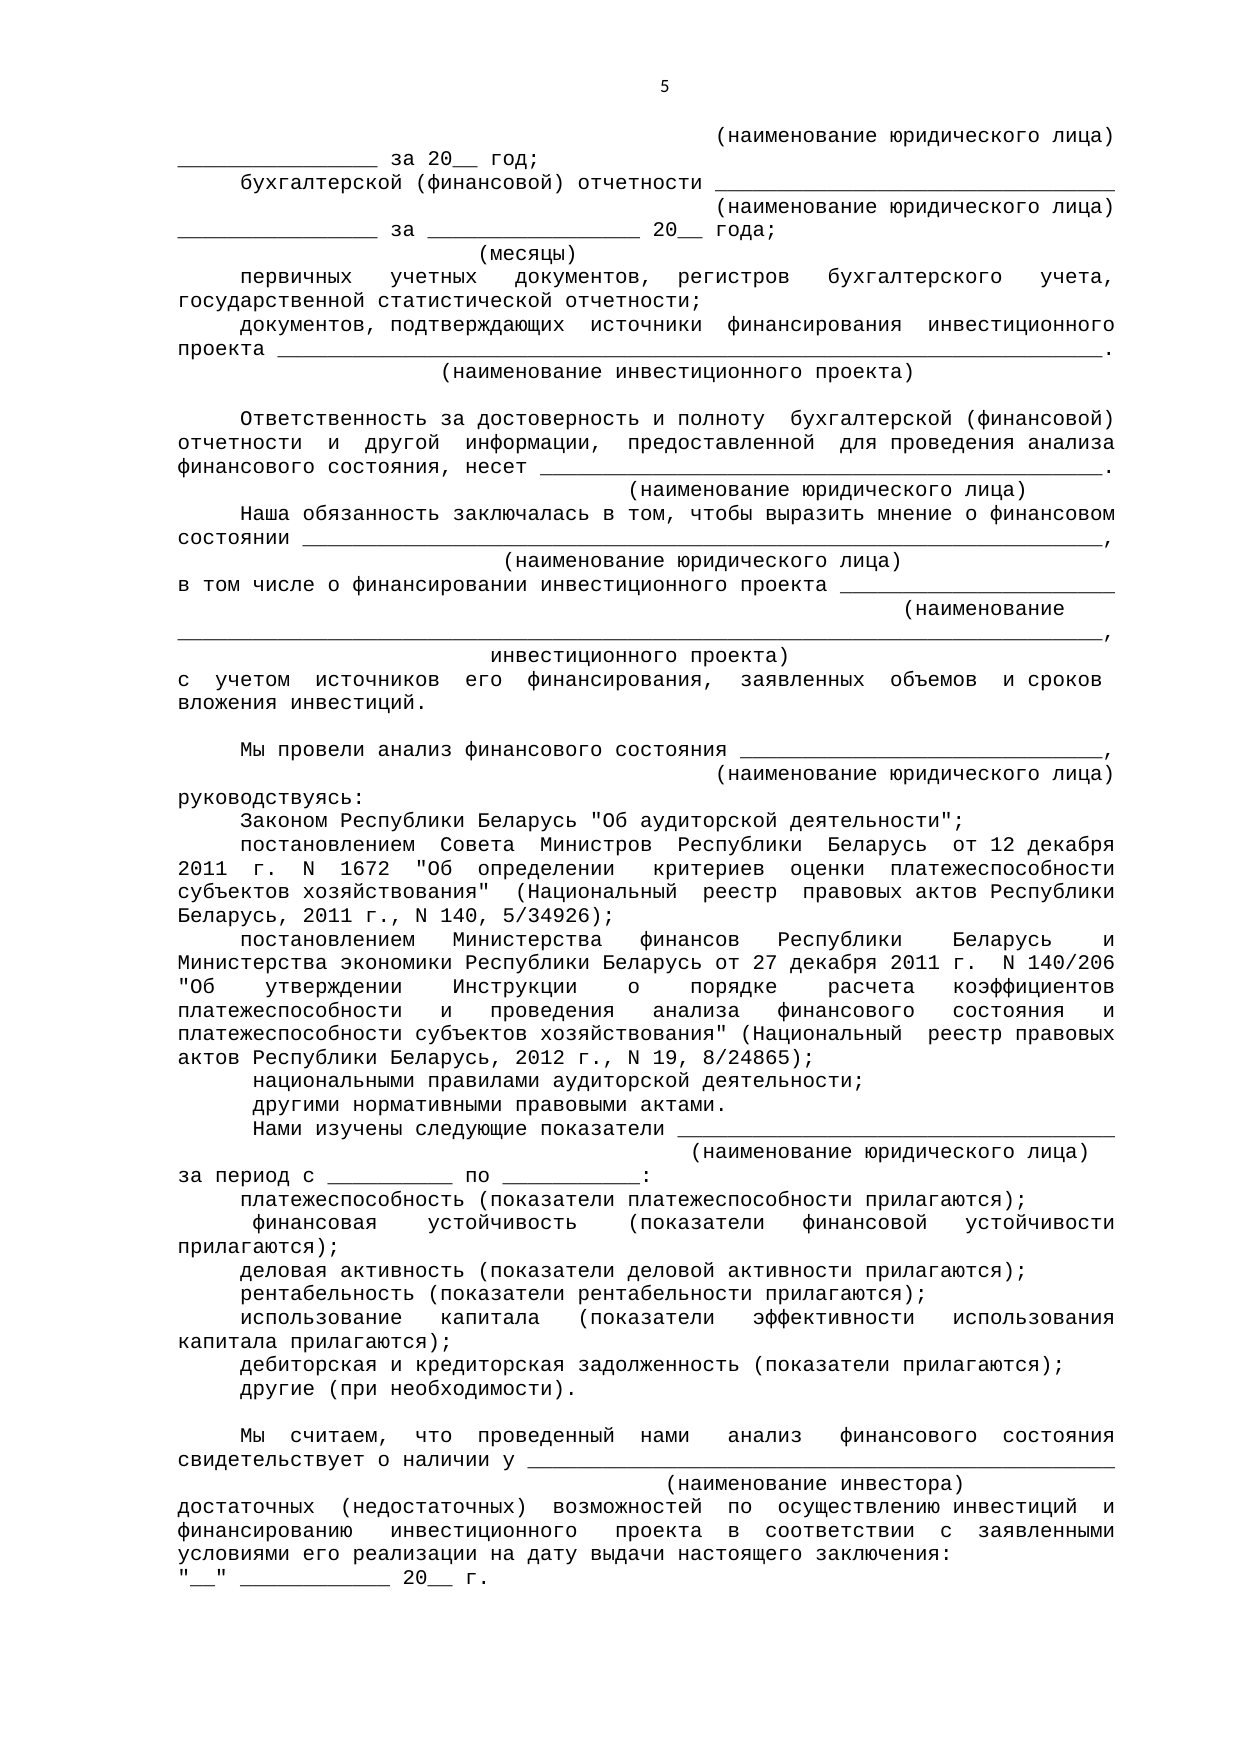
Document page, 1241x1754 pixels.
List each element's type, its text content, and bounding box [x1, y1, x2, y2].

text Нами изучены следующие показатели ___________________________________ [177, 1118, 1152, 1141]
text прилагаются); [177, 1236, 1152, 1260]
text финансового состояния, несет _____________________________________________. [177, 456, 1152, 479]
text за период с __________ по ___________: [177, 1165, 1152, 1189]
text (наименование [177, 598, 1152, 621]
text рентабельность (показатели рентабельности прилагаются); [177, 1283, 1152, 1307]
text условиями его реализации на дату выдачи настоящего заключения: [177, 1543, 1152, 1567]
text финансовая устойчивость (показатели финансовой устойчивости [177, 1212, 1152, 1236]
text достаточных (недостаточных) возможностей по осуществлению инвестиций и [177, 1496, 1152, 1520]
text документов, подтверждающих источники финансирования инвестиционного [177, 314, 1152, 337]
text ________________ за _________________ 20__ года; [177, 219, 1152, 243]
text Мы считаем, что проведенный нами анализ финансового состояния [177, 1425, 1152, 1449]
text Министерства экономики Республики Беларусь от 27 декабря 2011 г. N 140/206 [177, 952, 1152, 976]
text (наименование юридического лица) [177, 479, 1152, 503]
text __________________________________________________________________________, [177, 621, 1152, 645]
text использование капитала (показатели эффективности использования [177, 1307, 1152, 1331]
text национальными правилами аудиторской деятельности; [177, 1071, 1152, 1094]
text капитала прилагаются); [177, 1331, 1152, 1354]
text в том числе о финансировании инвестиционного проекта ______________________ [177, 574, 1152, 598]
text финансированию инвестиционного проекта в соответствии с заявленными [177, 1520, 1152, 1543]
text актов Республики Беларусь, 2012 г., N 19, 8/24865); [177, 1047, 1152, 1071]
text субъектов хозяйствования" (Национальный реестр правовых актов Республики [177, 881, 1152, 905]
text постановлением Совета Министров Республики Беларусь от 12 декабря [177, 834, 1152, 858]
text платежеспособности субъектов хозяйствования" (Национальный реестр правовых [177, 1023, 1152, 1047]
text Наша обязанность заключалась в том, чтобы выразить мнение о финансовом [177, 503, 1152, 527]
text инвестиционного проекта) [177, 645, 1152, 668]
text ________________ за 20__ год; [177, 148, 1152, 172]
text Беларусь, 2011 г., N 140, 5/34926); [177, 905, 1152, 929]
text (наименование инвестора) [177, 1472, 1152, 1496]
text Ответственность за достоверность и полноту бухгалтерской (финансовой) [177, 408, 1152, 432]
text Мы провели анализ финансового состояния _____________________________, [177, 739, 1152, 763]
text 2011 г. N 1672 "Об определении критериев оценки платежеспособности [177, 858, 1152, 881]
text вложения инвестиций. [177, 692, 1152, 716]
text деловая активность (показатели деловой активности прилагаются); [177, 1260, 1152, 1283]
text с учетом источников его финансирования, заявленных объемов и сроков [177, 668, 1152, 692]
text Законом Республики Беларусь "Об аудиторской деятельности"; [177, 810, 1152, 834]
text отчетности и другой информации, предоставленной для проведения анализа [177, 432, 1152, 456]
text государственной статистической отчетности; [177, 290, 1152, 314]
text (месяцы) [177, 243, 1152, 267]
text первичных учетных документов, регистров бухгалтерского учета, [177, 267, 1152, 290]
text другими нормативными правовыми актами. [177, 1094, 1152, 1118]
text "__" ____________ 20__ г. [177, 1567, 1152, 1591]
text (наименование юридического лица) [177, 1141, 1152, 1165]
text платежеспособности и проведения анализа финансового состояния и [177, 999, 1152, 1023]
text (наименование юридического лица) [177, 550, 1152, 574]
text платежеспособность (показатели платежеспособности прилагаются); [177, 1189, 1152, 1212]
text (наименование юридического лица) [177, 125, 1152, 148]
text состоянии ________________________________________________________________, [177, 527, 1152, 550]
text другие (при необходимости). [177, 1378, 1152, 1402]
text (наименование юридического лица) [177, 196, 1152, 219]
text проекта __________________________________________________________________. [177, 337, 1152, 361]
text постановлением Министерства финансов Республики Беларусь и [177, 929, 1152, 952]
text (наименование инвестиционного проекта) [177, 361, 1152, 385]
text руководствуясь: [177, 787, 1152, 810]
text дебиторская и кредиторская задолженность (показатели прилагаются); [177, 1354, 1152, 1378]
text (наименование юридического лица) [177, 763, 1152, 787]
text свидетельствует о наличии у _______________________________________________ [177, 1449, 1152, 1472]
text "Об утверждении Инструкции о порядке расчета коэффициентов [177, 976, 1152, 999]
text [177, 172, 1152, 196]
